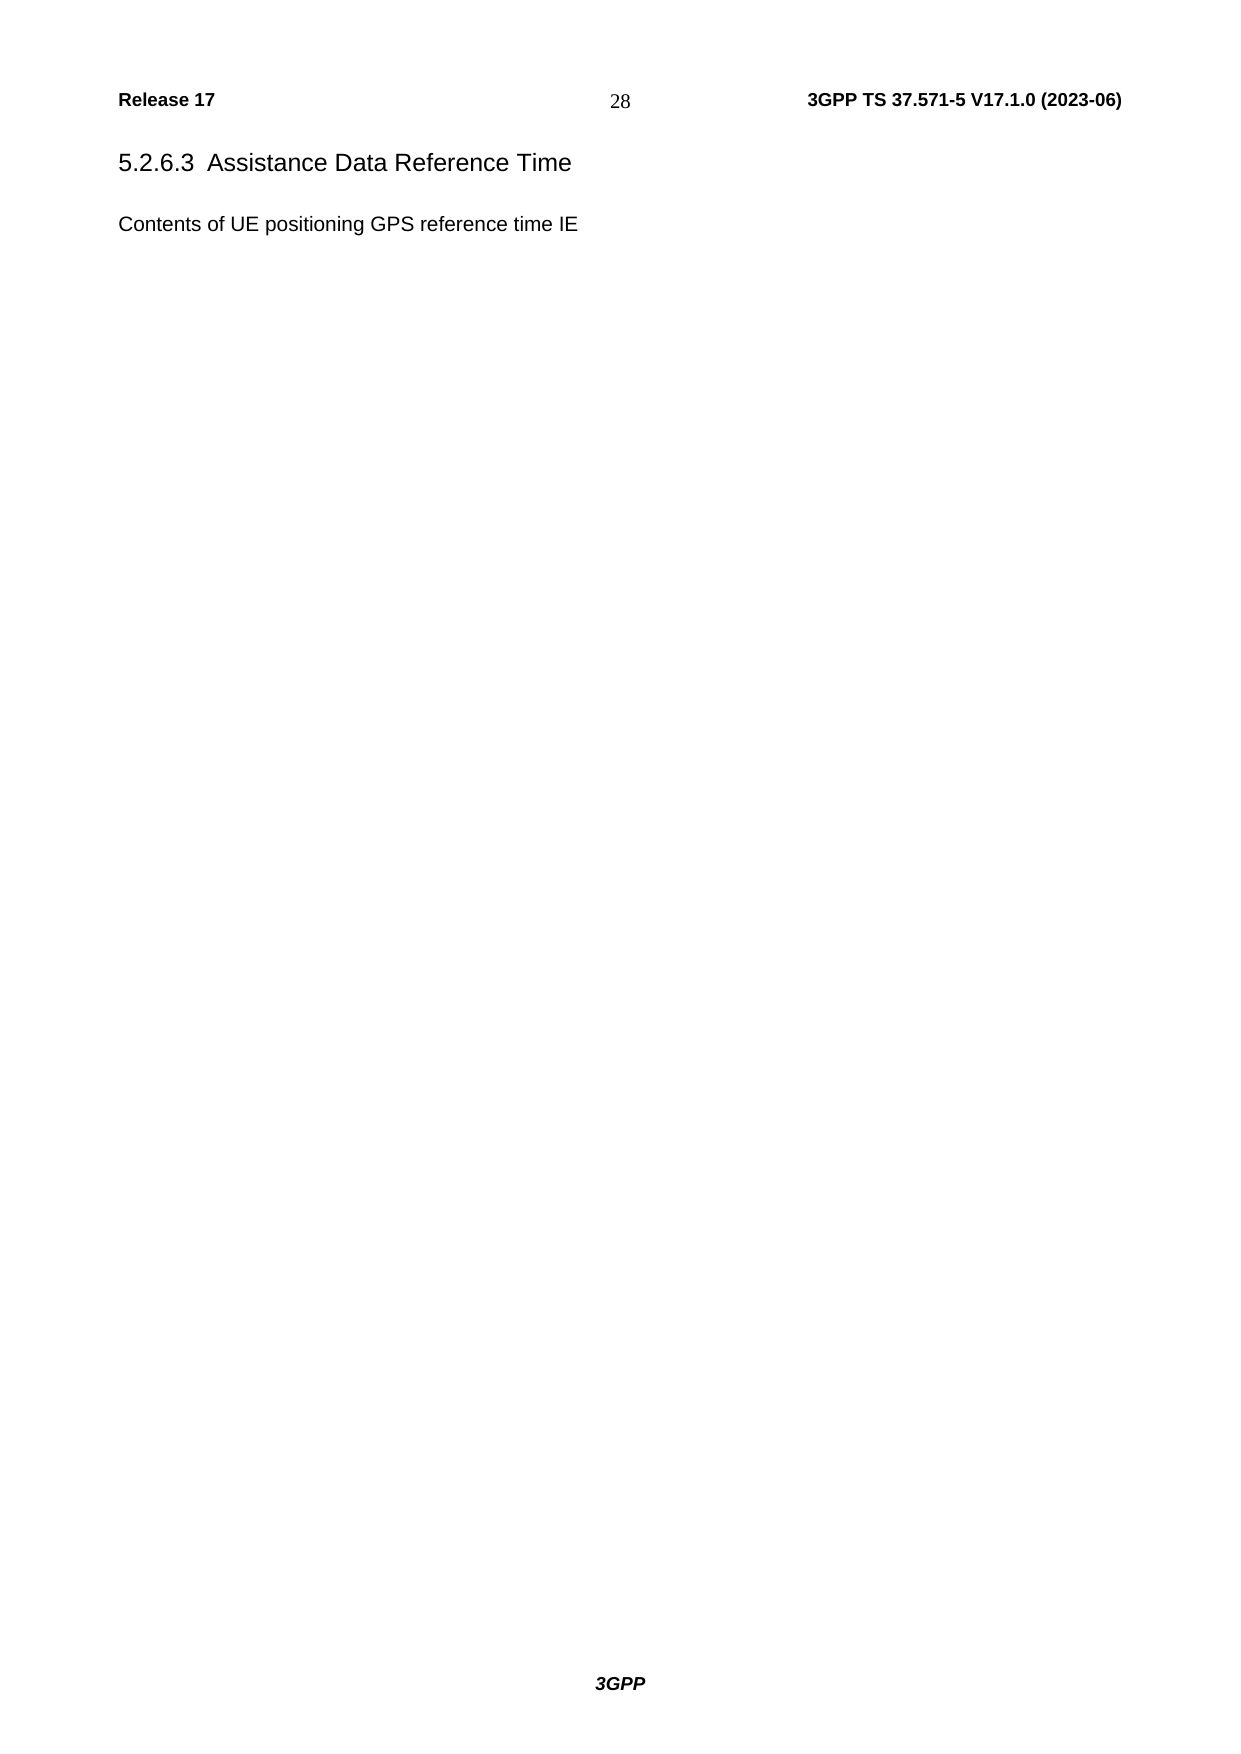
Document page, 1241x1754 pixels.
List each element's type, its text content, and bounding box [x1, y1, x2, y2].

subtitle 5.2.6.3 Assistance Data Reference Time [118, 147, 1122, 176]
text Contents of UE positioning GPS reference time IE [118, 212, 1122, 236]
